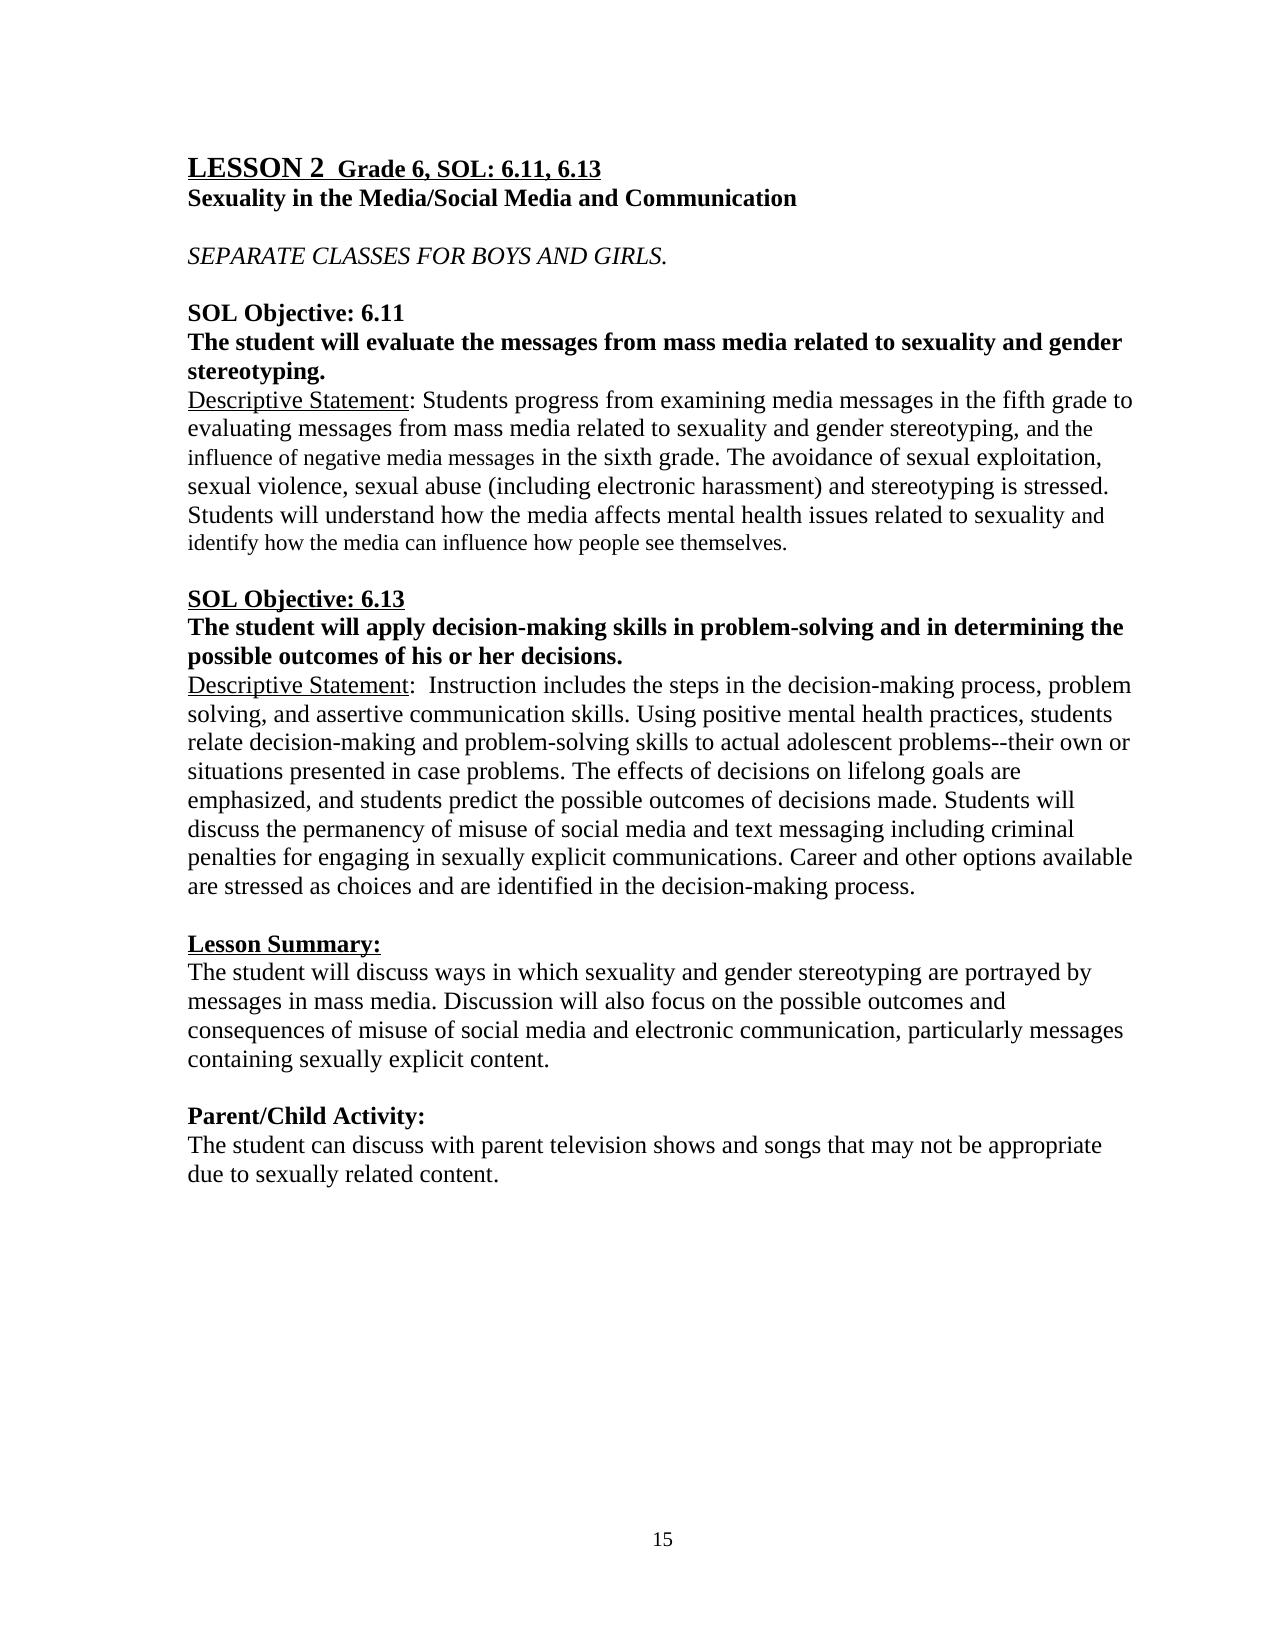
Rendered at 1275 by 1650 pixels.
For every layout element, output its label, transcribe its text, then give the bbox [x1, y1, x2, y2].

text Lesson Summary: [187, 929, 1137, 957]
text Sexuality in the Media/Social Media and Communication [187, 183, 1137, 212]
text LESSON 2 Grade 6, SOL: 6.11, 6.13 [187, 150, 1137, 183]
text The student will evaluate the messages from mass media related to sexuality and gender stereotyping. [187, 327, 1137, 385]
text SEPARATE CLASSES FOR BOYS AND GIRLS. [187, 241, 1137, 270]
text SOL Objective: 6.13 [187, 584, 1137, 612]
text Descriptive Statement: Students progress from examining media messages in the fifth grade to evaluating messages from mass media related to sexuality and gender stereotyping, and the influence of negative media messages in the sixth grade. The avoidance of sexual exploitation, sexual violence, sexual abuse (including electronic harassment) and stereotyping is stressed. Students will understand how the media affects mental health issues related to sexuality and identify how the media can influence how people see themselves. [187, 385, 1137, 555]
text Parent/Child Activity: [187, 1101, 1137, 1130]
text SOL Objective: 6.11 [187, 298, 1137, 327]
text The student can discuss with parent television shows and songs that may not be appropriate due to sexually related content. [187, 1130, 1137, 1187]
text The student will discuss ways in which sexuality and gender stereotyping are portrayed by messages in mass media. Discussion will also focus on the possible outcomes and consequences of misuse of social media and electronic communication, particularly messages containing sexually explicit content. [187, 957, 1137, 1072]
text Descriptive Statement: Instruction includes the steps in the decision-making process, problem solving, and assertive communication skills. Using positive mental health practices, students relate decision-making and problem-solving skills to actual adolescent problems--their own or situations presented in case problems. The effects of decisions on lifelong goals are emphasized, and students predict the possible outcomes of decisions made. Students will discuss the permanency of misuse of social media and text messaging including criminal penalties for engaging in sexually explicit communications. Career and other options available are stressed as choices and are identified in the decision-making process. [187, 670, 1137, 900]
text The student will apply decision-making skills in problem-solving and in determining the possible outcomes of his or her decisions. [187, 612, 1137, 670]
